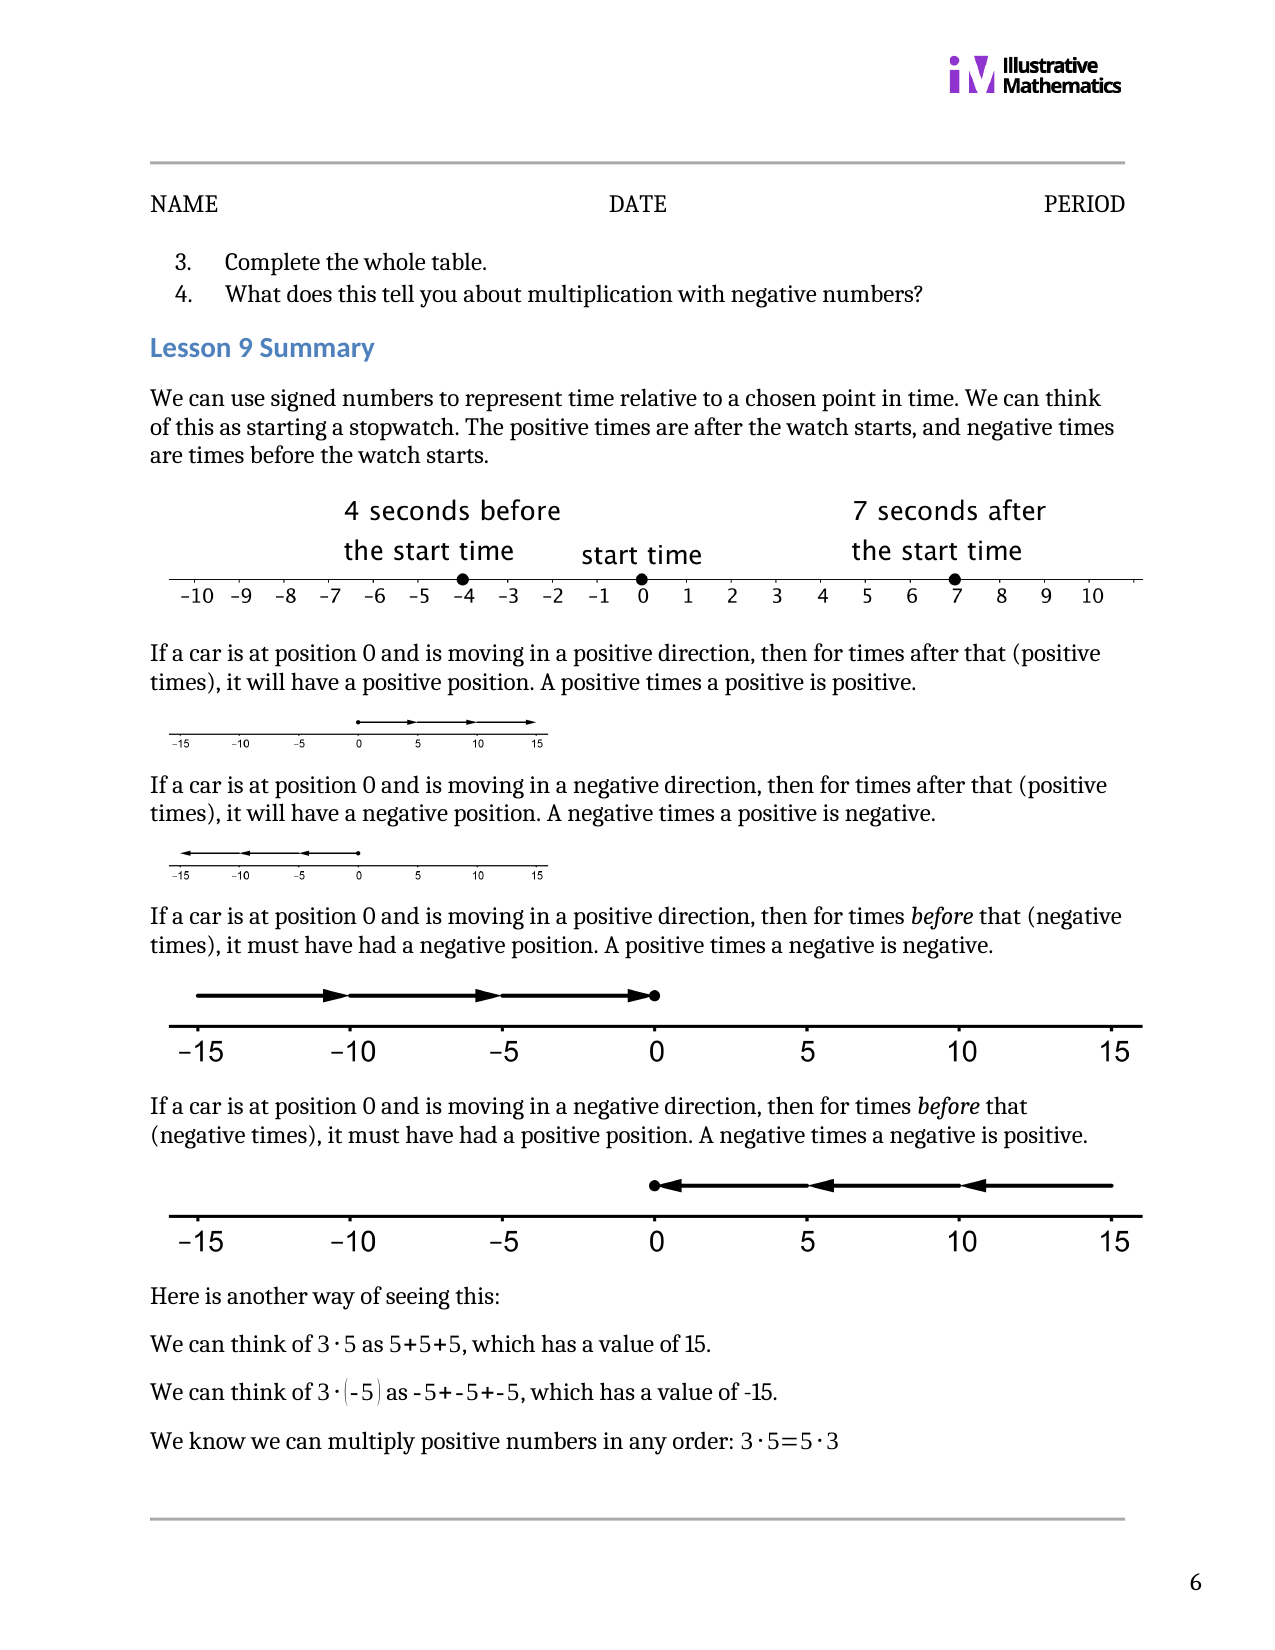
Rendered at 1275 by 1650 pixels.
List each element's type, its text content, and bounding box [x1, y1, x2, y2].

text If a car is at position 0 and is moving in a negative direction, then for times before that (negative times), it must have had a positive position. A negative times a negative is positive. [150, 1092, 1125, 1150]
list Complete the whole table. [175, 247, 1125, 276]
picture [168, 978, 1144, 1074]
text We know we can multiply positive numbers in any order: [150, 1427, 1125, 1455]
text If a car is at position 0 and is moving in a positive direction, then for times after that (positive times), it will have a positive position. A positive times a positive is positive. [150, 639, 1125, 696]
list What does this tell you about multiplication with negative numbers? [175, 280, 1125, 309]
text Here is another way of seeing this: [150, 1282, 1125, 1311]
text We can use signed numbers to represent time relative to a chosen point in time. We can think of this as starting a stopwatch. The positive times are after the watch starts, and negative times are times before the watch starts. [150, 384, 1125, 470]
text We can think of as , which has a value of 15. [150, 1330, 1125, 1358]
picture [168, 488, 1144, 621]
picture [168, 846, 549, 884]
subtitle Lesson 9 Summary [150, 329, 1125, 365]
picture [168, 715, 549, 752]
text If a car is at position 0 and is moving in a negative direction, then for times after that (positive times), it will have a negative position. A negative times a positive is negative. [150, 771, 1125, 828]
picture [949, 55, 1121, 93]
text If a car is at position 0 and is moving in a positive direction, then for times before that (negative times), it must have had a negative position. A positive times a negative is negative. [150, 902, 1125, 959]
text We can think of as , which has a value of -15. [150, 1377, 1125, 1408]
picture [168, 1168, 1144, 1264]
